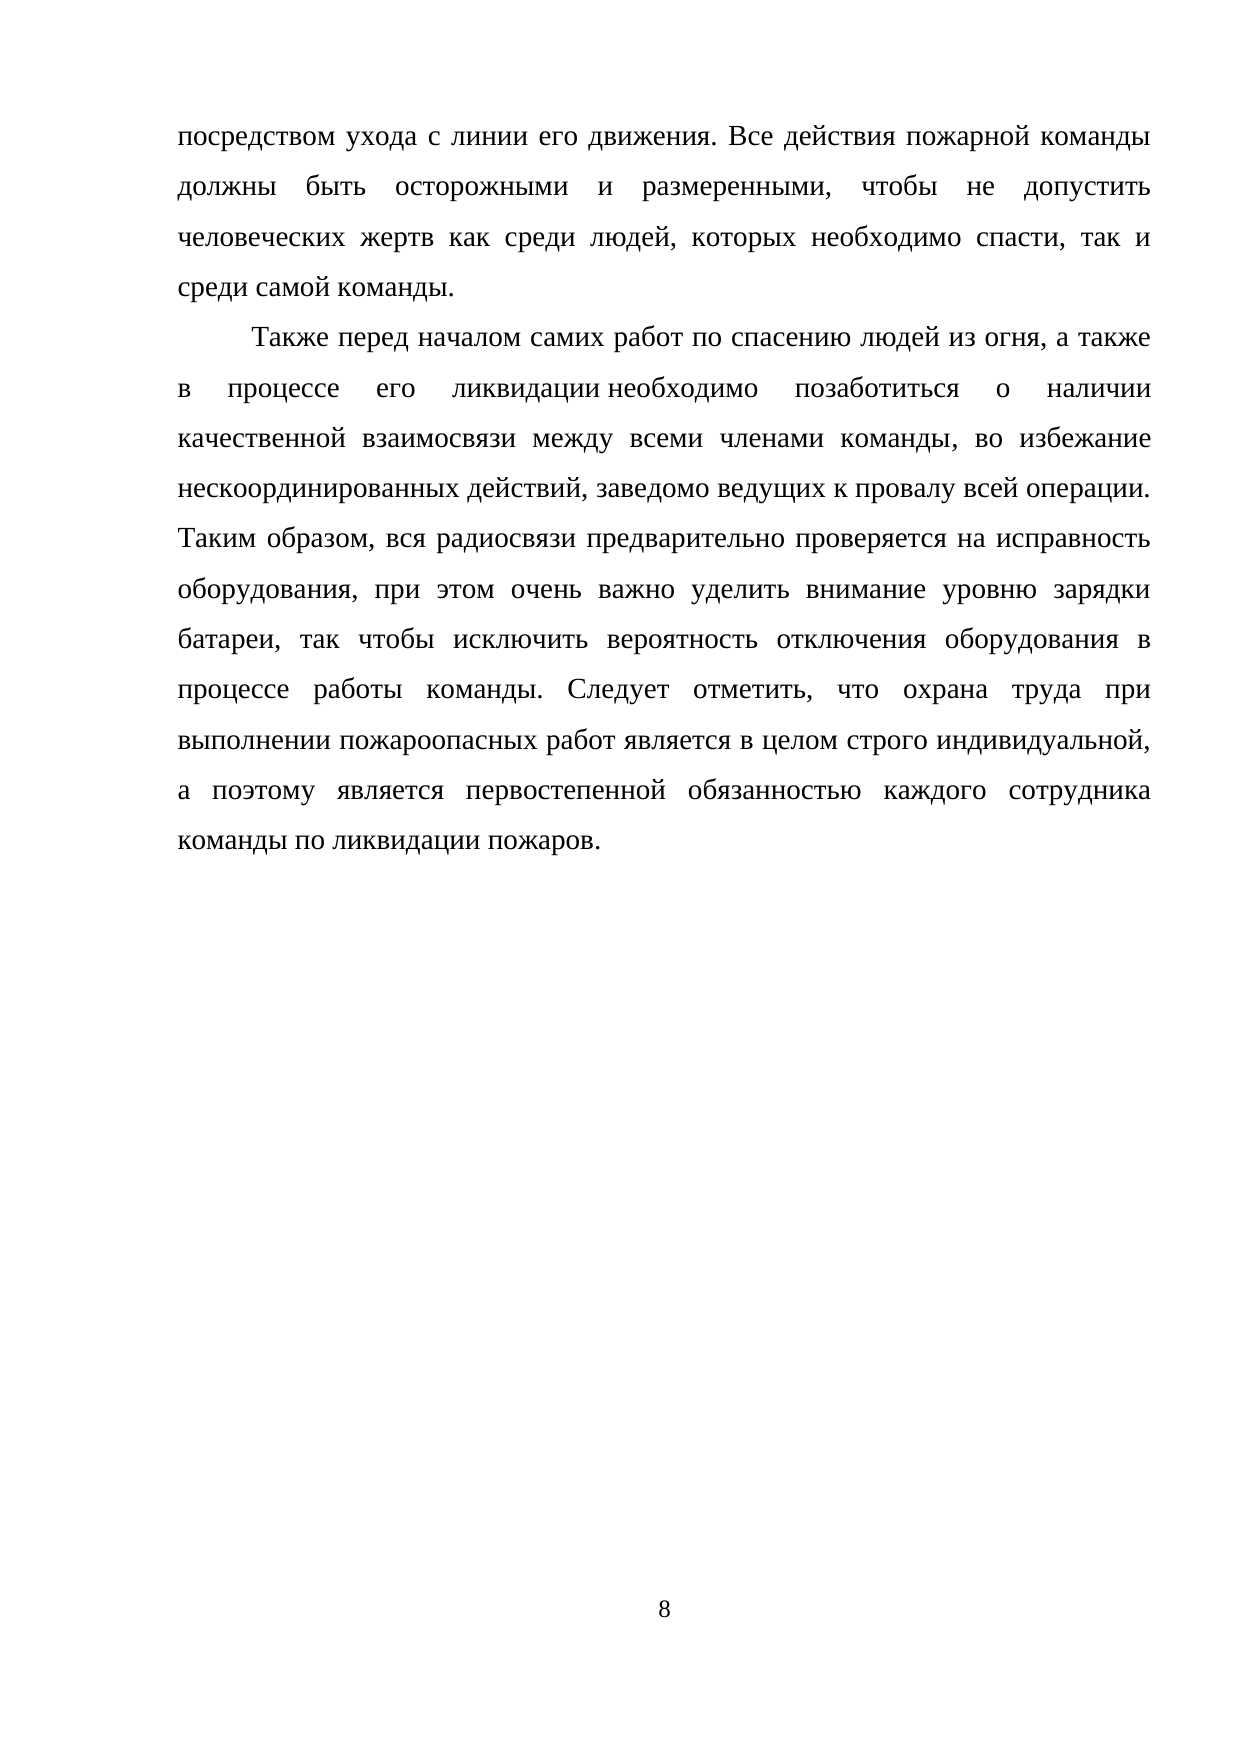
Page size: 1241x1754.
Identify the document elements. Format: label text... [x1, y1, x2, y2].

text Также перед началом самих работ по спасению людей из огня, а также в процессе его ликвидации необходимо позаботиться о наличии качественной взаимосвязи между всеми членами команды, во избежание нескоординированных действий, заведомо ведущих к провалу всей операции. Таким образом, вся радиосвязи предварительно проверяется на исправность оборудования, при этом очень важно уделить внимание уровню зарядки батареи, так чтобы исключить вероятность отключения оборудования в процессе работы команды. Следует отметить, что охрана труда при выполнении пожароопасных работ является в целом строго индивидуальной, а поэтому является первостепенной обязанностью каждого сотрудника команды по ликвидации пожаров. [177, 319, 1152, 856]
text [177, 118, 1152, 303]
